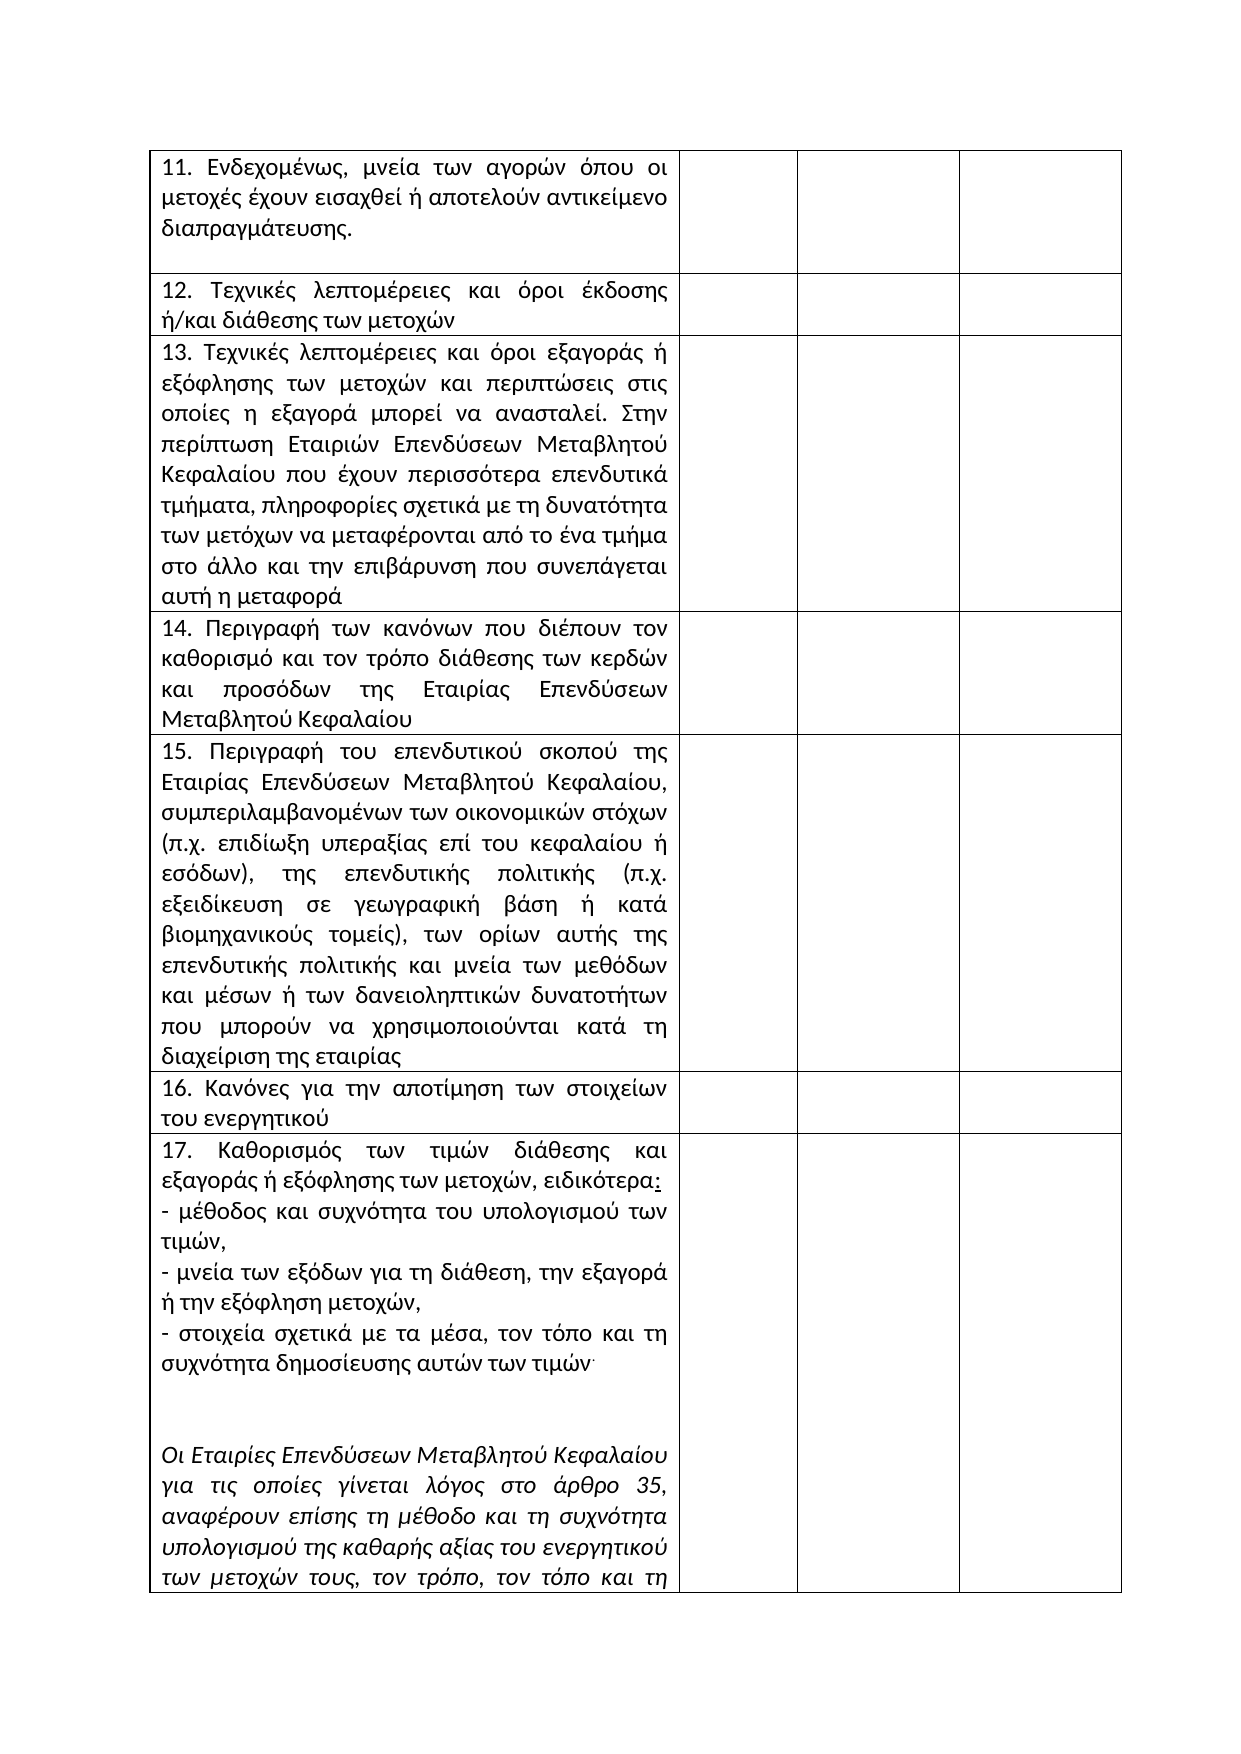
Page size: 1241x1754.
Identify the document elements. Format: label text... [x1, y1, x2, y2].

table_cell 15. Περιγραφή του επενδυτικού σκοπού της Εταιρίας Επενδύσεων Μεταβλητού Κεφαλαίου, συμπεριλαμβανομένων των οικονομικών στόχων (π.χ. επιδίωξη υπεραξίας επί του κεφαλαίου ή εσόδων), της επενδυτικής πολιτικής (π.χ. εξειδίκευση σε γεωγραφική βάση ή κατά βιομηχανικούς τομείς), των ορίων αυτής της επενδυτικής πολιτικής και μνεία των μεθόδων και μέσων ή των δανειοληπτικών δυνατοτήτων που μπορούν να χρησιμοποιούνται κατά τη διαχείριση της εταιρίας [151, 735, 679, 1071]
table_cell [798, 1134, 959, 1592]
table_cell 13. Τεχνικές λεπτομέρειες και όροι εξαγοράς ή εξόφλησης των μετοχών και περιπτώσεις στις οποίες η εξαγορά μπορεί να ανασταλεί. Στην περίπτωση Εταιριών Επενδύσεων Μεταβλητού Κεφαλαίου που έχουν περισσότερα επενδυτικά τμήματα, πληροφορίες σχετικά με τη δυνατότητα των μετόχων να μεταφέρονται από το ένα τμήμα στο άλλο και την επιβάρυνση που συνεπάγεται αυτή η μεταφορά [151, 336, 679, 611]
table_cell [798, 612, 959, 734]
table_cell 11. Ενδεχομένως, μνεία των αγορών όπου οι μετοχές έχουν εισαχθεί ή αποτελούν αντικείμενο διαπραγμάτευσης. [151, 151, 679, 273]
table_cell [960, 612, 1121, 734]
table_cell [680, 1072, 797, 1133]
table_cell [680, 151, 797, 273]
table_cell [798, 1072, 959, 1133]
table_cell [960, 1134, 1121, 1592]
table_cell 16. Κανόνες για την αποτίμηση των στοιχείων του ενεργητικού [151, 1072, 679, 1133]
table_cell [960, 151, 1121, 273]
table_cell [798, 151, 959, 273]
table_cell [960, 274, 1121, 335]
table_cell [960, 735, 1121, 1071]
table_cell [151, 1134, 679, 1592]
table_cell [680, 274, 797, 335]
table_cell [798, 735, 959, 1071]
table_cell 12. Τεχνικές λεπτομέρειες και όροι έκδοσης ή/και διάθεσης των μετοχών [151, 274, 679, 335]
table_cell [960, 336, 1121, 611]
table_cell [680, 1134, 797, 1592]
table_cell [680, 336, 797, 611]
table_cell [798, 336, 959, 611]
table_cell [960, 1072, 1121, 1133]
table_cell [680, 612, 797, 734]
table_cell 14. Περιγραφή των κανόνων που διέπουν τον καθορισμό και τον τρόπο διάθεσης των κερδών και προσόδων της Εταιρίας Επενδύσεων Μεταβλητού Κεφαλαίου [151, 612, 679, 734]
table_cell [680, 735, 797, 1071]
table_cell [798, 274, 959, 335]
